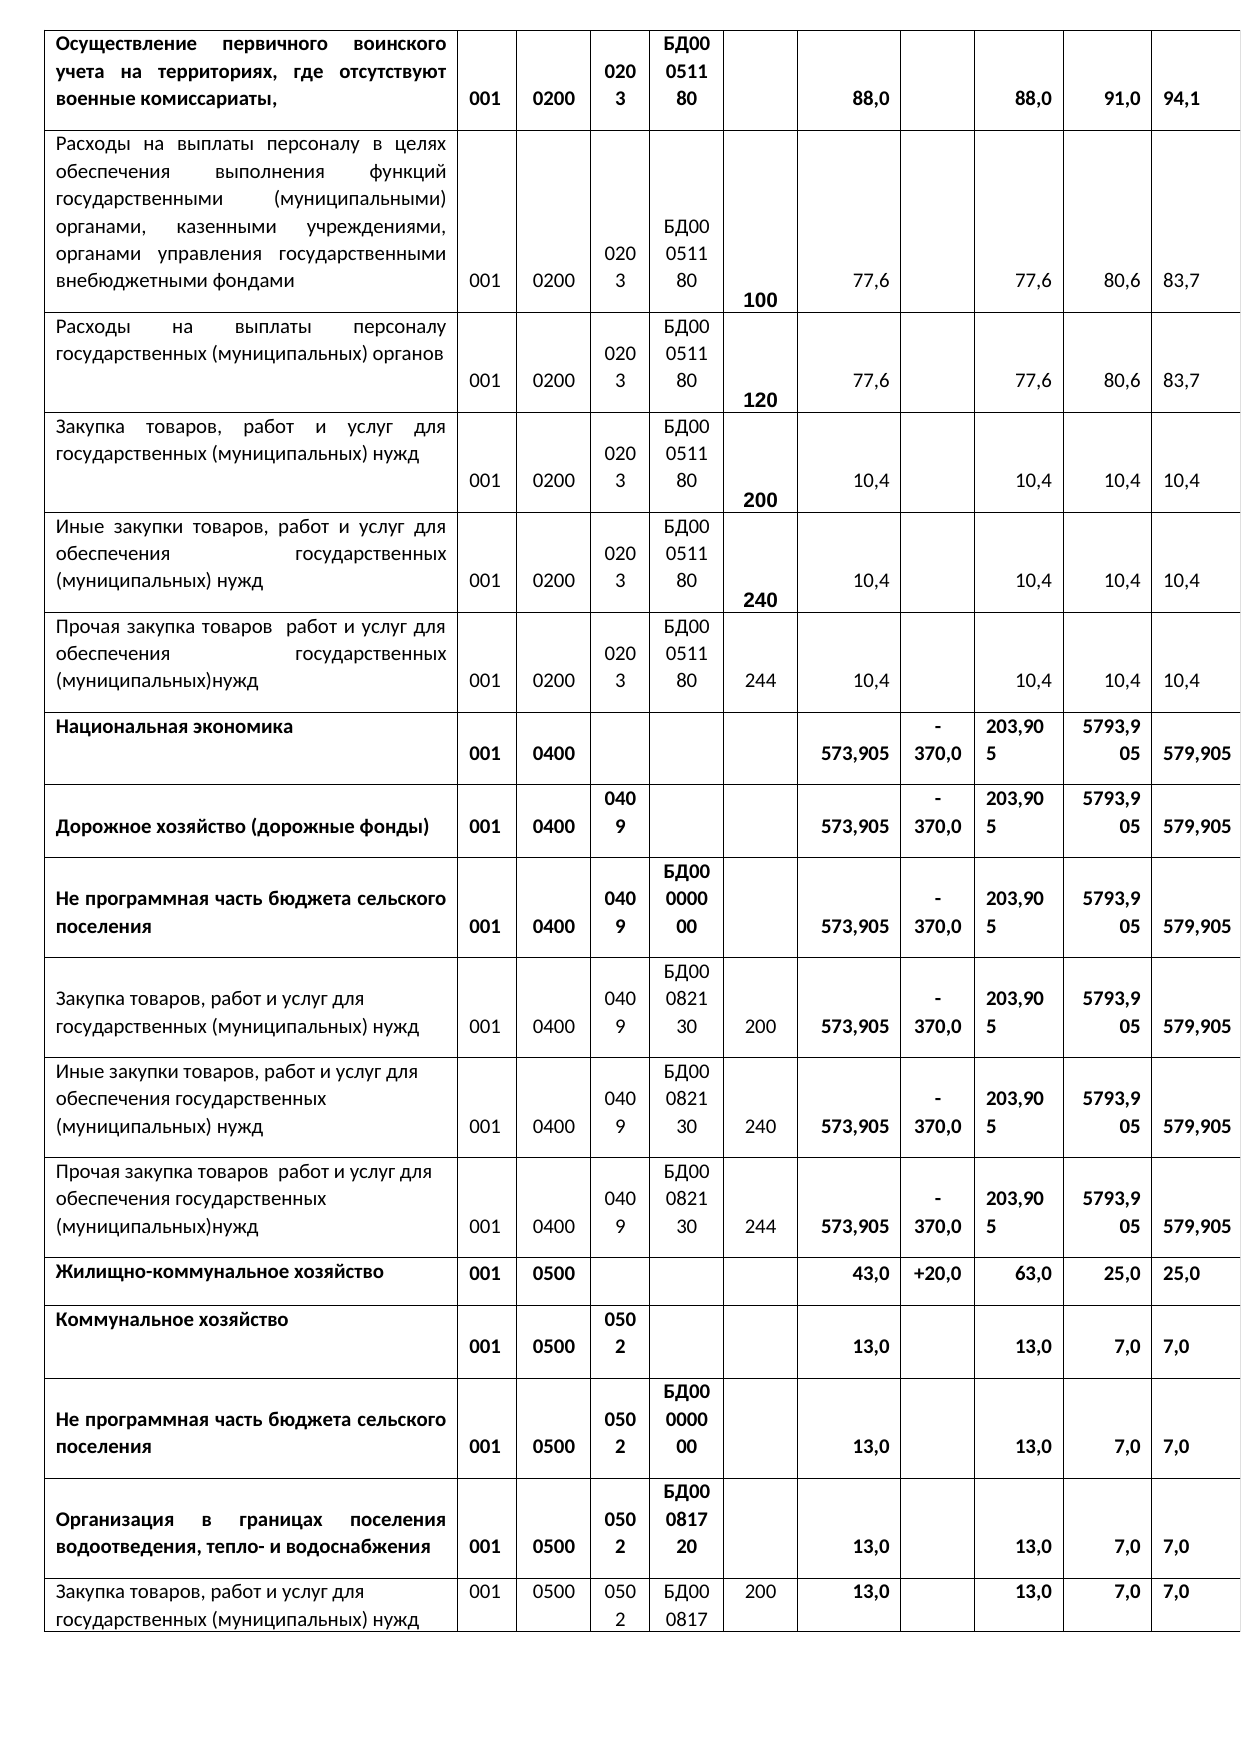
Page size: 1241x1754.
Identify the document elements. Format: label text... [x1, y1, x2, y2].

table_cell БД00000000 [650, 1379, 723, 1477]
table_cell 5793,905 [1064, 1158, 1151, 1257]
table_cell 0200 [517, 313, 590, 412]
table_cell 10,4 [1152, 513, 1240, 612]
table_cell 0400 [517, 858, 590, 957]
table_cell Не программная часть бюджета сельского поселения [45, 858, 457, 957]
table_cell 7,0 [1064, 1479, 1151, 1577]
table_cell 88,0 [975, 31, 1063, 129]
table_cell 001 [458, 31, 516, 129]
table_cell 7,0 [1064, 1306, 1151, 1377]
table_cell 77,6 [798, 131, 900, 312]
table_cell [901, 413, 974, 512]
table_cell 10,4 [798, 513, 900, 612]
table_cell 001 [458, 958, 516, 1057]
table_cell -370,0 [901, 785, 974, 857]
table_cell [724, 1306, 797, 1377]
table_cell 573,905 [798, 785, 900, 857]
table_cell 43,0 [798, 1258, 900, 1305]
table_cell 0409 [591, 785, 649, 857]
table_cell 573,905 [798, 1058, 900, 1157]
table_cell 001 [458, 713, 516, 784]
table_cell [901, 31, 974, 129]
table_cell 0400 [517, 785, 590, 857]
table_cell Иные закупки товаров, работ и услуг для обеспечения государственных (муниципальных) нужд [45, 513, 457, 612]
table_cell [901, 313, 974, 412]
table_cell 13,0 [975, 1579, 1063, 1631]
table_cell 0409 [591, 858, 649, 957]
table_cell 001 [458, 313, 516, 412]
table_cell 0200 [517, 413, 590, 512]
table_cell Прочая закупка товаров работ и услуг для обеспечения государственных (муниципальных)нужд [45, 1158, 457, 1257]
table_cell 88,0 [798, 31, 900, 129]
table_cell 0502 [591, 1579, 649, 1631]
table_cell [901, 1306, 974, 1377]
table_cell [45, 1579, 457, 1631]
table_cell 001 [458, 785, 516, 857]
table_cell 10,4 [1064, 513, 1151, 612]
table_cell 10,4 [975, 513, 1063, 612]
table_cell БД00081720 [650, 1479, 723, 1577]
table_cell 244 [724, 1158, 797, 1257]
table_cell -370,0 [901, 958, 974, 1057]
table_cell 100 [724, 131, 797, 312]
table_cell +20,0 [901, 1258, 974, 1305]
table_cell 63,0 [975, 1258, 1063, 1305]
table_cell 573,905 [798, 713, 900, 784]
table_cell 7,0 [1152, 1379, 1240, 1477]
table_cell 77,6 [798, 313, 900, 412]
table_cell 0500 [517, 1306, 590, 1377]
table_cell [724, 713, 797, 784]
table_cell 0500 [517, 1479, 590, 1577]
table_cell 579,905 [1152, 958, 1240, 1057]
table_cell 579,905 [1152, 858, 1240, 957]
table_cell 10,4 [798, 613, 900, 712]
table_cell Иные закупки товаров, работ и услуг для обеспечения государственных (муниципальных) нужд [45, 1058, 457, 1157]
table_cell 579,905 [1152, 1058, 1240, 1157]
table_cell Прочая закупка товаров работ и услуг для обеспечения государственных (муниципальных)нужд [45, 613, 457, 712]
table_cell 0200 [517, 613, 590, 712]
table_cell 10,4 [798, 413, 900, 512]
table_cell 10,4 [975, 413, 1063, 512]
table_cell БД00051180 [650, 613, 723, 712]
table_cell [724, 1258, 797, 1305]
table_cell 0400 [517, 1058, 590, 1157]
table_cell БД00051180 [650, 313, 723, 412]
table_cell 5793,905 [1064, 858, 1151, 957]
table_cell 5793,905 [1064, 713, 1151, 784]
table_cell 240 [724, 513, 797, 612]
table_cell [901, 1379, 974, 1477]
table_cell 203,905 [975, 713, 1063, 784]
table_cell 200 [724, 413, 797, 512]
table_cell 203,905 [975, 1158, 1063, 1257]
table_cell БД00051180 [650, 131, 723, 312]
table_cell 0203 [591, 131, 649, 312]
table_cell Расходы на выплаты персоналу в целях обеспечения выполнения функций государственными (муниципальными) органами, казенными учреждениями, органами управления государственными внебюджетными фондами [45, 131, 457, 312]
table_cell [650, 1306, 723, 1377]
table_cell 0502 [591, 1379, 649, 1477]
table_cell Национальная экономика [45, 713, 457, 784]
table_cell 001 [458, 858, 516, 957]
table_cell [650, 1258, 723, 1305]
table_cell 573,905 [798, 1158, 900, 1257]
table_cell 0500 [517, 1379, 590, 1477]
table_cell 13,0 [975, 1306, 1063, 1377]
table_cell [724, 785, 797, 857]
table_cell 80,6 [1064, 313, 1151, 412]
table_cell 10,4 [1152, 413, 1240, 512]
table_cell 0502 [591, 1479, 649, 1577]
table_cell 10,4 [1064, 613, 1151, 712]
table_cell 25,0 [1152, 1258, 1240, 1305]
table_cell [724, 858, 797, 957]
table_cell 13,0 [798, 1479, 900, 1577]
table_cell 0200 [517, 131, 590, 312]
table_cell 001 [458, 1058, 516, 1157]
table_cell 579,905 [1152, 1158, 1240, 1257]
table_cell 10,4 [1152, 613, 1240, 712]
table_cell 001 [458, 1379, 516, 1477]
table_cell 001 [458, 1479, 516, 1577]
table_cell [901, 513, 974, 612]
table_cell 573,905 [798, 958, 900, 1057]
table_cell 244 [724, 613, 797, 712]
table_cell 0500 [517, 1258, 590, 1305]
table_cell 77,6 [975, 131, 1063, 312]
table_cell БД00051180 [650, 413, 723, 512]
table_cell Коммунальное хозяйство [45, 1306, 457, 1377]
table_cell 7,0 [1064, 1379, 1151, 1477]
table_cell Закупка товаров, работ и услуг для государственных (муниципальных) нужд [45, 958, 457, 1057]
table_cell БД00082130 [650, 1158, 723, 1257]
table_cell БД00051180 [650, 31, 723, 129]
table_cell 7,0 [1152, 1479, 1240, 1577]
table_cell Дорожное хозяйство (дорожные фонды) [45, 785, 457, 857]
table_cell 10,4 [975, 613, 1063, 712]
table_cell [591, 1258, 649, 1305]
table_cell 0203 [591, 413, 649, 512]
table_cell [724, 31, 797, 129]
table_cell 001 [458, 131, 516, 312]
table_cell 203,905 [975, 958, 1063, 1057]
table_cell -370,0 [901, 858, 974, 957]
table_cell [901, 1579, 974, 1631]
table_cell [650, 785, 723, 857]
table_cell 0409 [591, 1058, 649, 1157]
table_cell 001 [458, 613, 516, 712]
table_cell [901, 131, 974, 312]
table_cell 0409 [591, 1158, 649, 1257]
table_cell 7,0 [1064, 1579, 1151, 1631]
table_cell 13,0 [975, 1479, 1063, 1577]
table_cell [724, 1379, 797, 1477]
table_cell -370,0 [901, 713, 974, 784]
table_cell 203,905 [975, 858, 1063, 957]
table_cell -370,0 [901, 1158, 974, 1257]
table_cell [901, 613, 974, 712]
table_cell 001 [458, 413, 516, 512]
table_cell БД00082130 [650, 958, 723, 1057]
table_cell 579,905 [1152, 785, 1240, 857]
table_cell 5793,905 [1064, 785, 1151, 857]
table_cell 001 [458, 1258, 516, 1305]
table_cell Расходы на выплаты персоналу государственных (муниципальных) органов [45, 313, 457, 412]
table_cell 7,0 [1152, 1306, 1240, 1377]
table_cell 240 [724, 1058, 797, 1157]
table_cell 5793,905 [1064, 958, 1151, 1057]
table_cell 0203 [591, 613, 649, 712]
table_cell 0203 [591, 313, 649, 412]
table_cell Жилищно-коммунальное хозяйство [45, 1258, 457, 1305]
table_cell 120 [724, 313, 797, 412]
table_cell 0203 [591, 513, 649, 612]
table_cell [724, 1479, 797, 1577]
table_cell [650, 713, 723, 784]
table_cell 0400 [517, 713, 590, 784]
table_cell 573,905 [798, 858, 900, 957]
table_cell БД00000000 [650, 858, 723, 957]
table_cell 0409 [591, 958, 649, 1057]
table_cell 001 [458, 1579, 516, 1631]
table_cell 203,905 [975, 785, 1063, 857]
table_cell [901, 1479, 974, 1577]
table_cell 10,4 [1064, 413, 1151, 512]
table_cell Закупка товаров, работ и услуг для государственных (муниципальных) нужд [45, 413, 457, 512]
table_cell 0500 [517, 1579, 590, 1631]
table_cell 13,0 [798, 1579, 900, 1631]
table_cell 94,1 [1152, 31, 1240, 129]
table_cell 83,7 [1152, 313, 1240, 412]
table_cell 5793,905 [1064, 1058, 1151, 1157]
table_cell Осуществление первичного воинского учета на территориях, где отсутствуют военные комиссариаты, [45, 31, 457, 129]
table_cell 0502 [591, 1306, 649, 1377]
table_cell 7,0 [1152, 1579, 1240, 1631]
table_cell 0200 [517, 513, 590, 612]
table_cell 0200 [517, 31, 590, 129]
table_cell 200 [724, 1579, 797, 1631]
table_cell 0400 [517, 958, 590, 1057]
table_cell [591, 713, 649, 784]
table_cell 001 [458, 1306, 516, 1377]
table_cell БД00081720 [650, 1579, 723, 1631]
table_cell 91,0 [1064, 31, 1151, 129]
table_cell 001 [458, 1158, 516, 1257]
table_cell 0400 [517, 1158, 590, 1257]
table_cell Не программная часть бюджета сельского поселения [45, 1379, 457, 1477]
table_cell 200 [724, 958, 797, 1057]
table_cell 80,6 [1064, 131, 1151, 312]
table_cell 77,6 [975, 313, 1063, 412]
table_cell 13,0 [798, 1306, 900, 1377]
table_cell 203,905 [975, 1058, 1063, 1157]
table_cell -370,0 [901, 1058, 974, 1157]
table_cell БД00051180 [650, 513, 723, 612]
table_cell Организация в границах поселения водоотведения, тепло- и водоснабжения [45, 1479, 457, 1577]
table_cell 13,0 [798, 1379, 900, 1477]
table_cell 0203 [591, 31, 649, 129]
table_cell БД00082130 [650, 1058, 723, 1157]
table_cell 001 [458, 513, 516, 612]
table_cell 83,7 [1152, 131, 1240, 312]
table_cell 579,905 [1152, 713, 1240, 784]
table_cell 25,0 [1064, 1258, 1151, 1305]
table_cell 13,0 [975, 1379, 1063, 1477]
